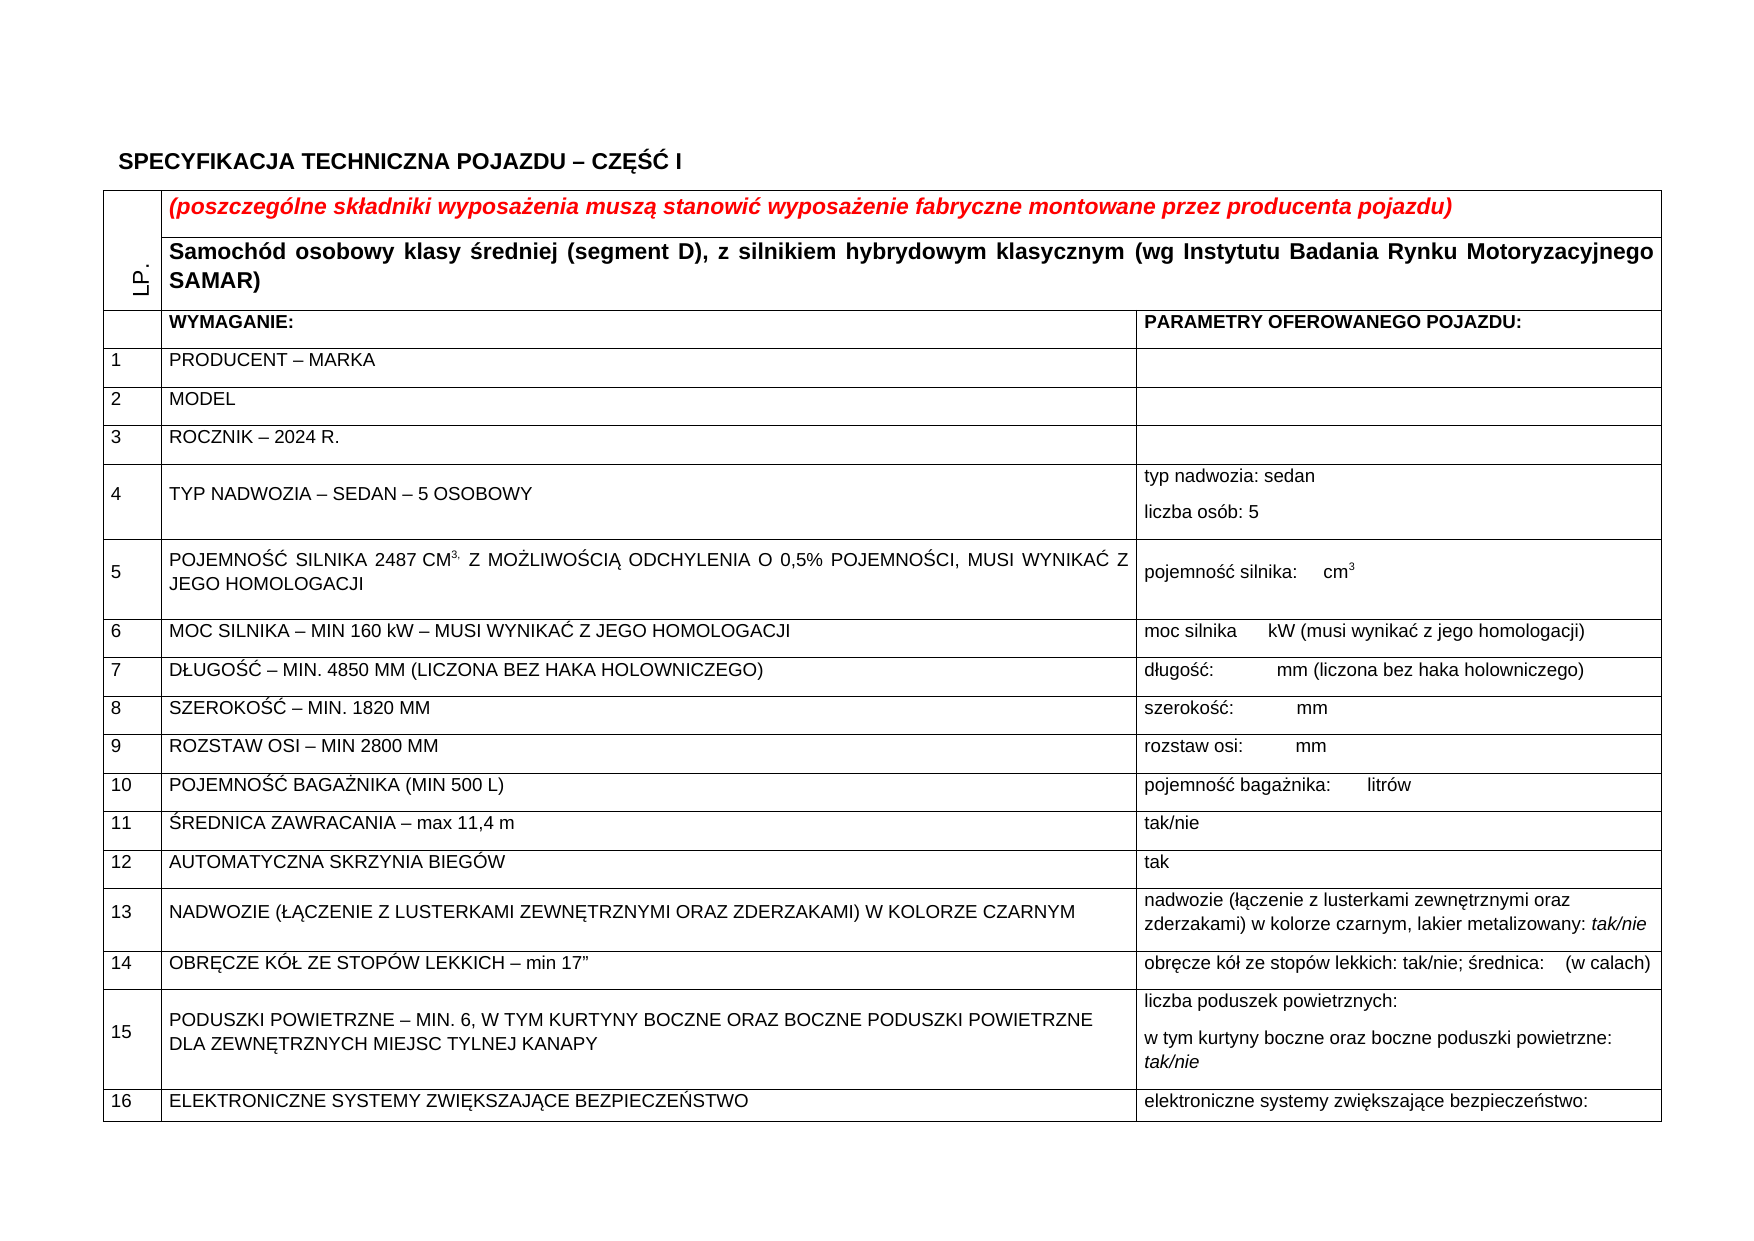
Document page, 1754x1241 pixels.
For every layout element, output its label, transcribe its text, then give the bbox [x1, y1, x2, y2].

table_cell 15 [104, 990, 161, 1088]
table_cell PARAMETRY OFEROWANEGO POJAZDU: [1137, 311, 1661, 348]
table_cell NADWOZIE (ŁĄCZENIE Z LUSTERKAMI ZEWNĘTRZNYMI ORAZ ZDERZAKAMI) W KOLORZE CZARNYM [162, 889, 1136, 951]
table_cell 2 [104, 388, 161, 425]
table_cell 13 [104, 889, 161, 951]
table_cell ŚREDNICA ZAWRACANIA – max 11,4 m [162, 812, 1136, 849]
table_cell 11 [104, 812, 161, 849]
table_cell 6 [104, 620, 161, 657]
table_cell PRODUCENT – MARKA [162, 349, 1136, 387]
table_cell SZEROKOŚĆ – MIN. 1820 MM [162, 697, 1136, 734]
table_cell POJEMNOŚĆ SILNIKA 2487 CM3, Z MOŻLIWOŚCIĄ ODCHYLENIA O 0,5% POJEMNOŚCI, MUSI WYNIKAĆ Z JEGO HOMOLOGACJI [162, 540, 1136, 619]
table_cell MOC SILNIKA – MIN 160 kW – MUSI WYNIKAĆ Z JEGO HOMOLOGACJI [162, 620, 1136, 657]
table_header LP. [104, 191, 161, 310]
table_cell tak [1137, 851, 1661, 888]
table_cell 3 [104, 426, 161, 463]
table_cell 14 [104, 952, 161, 989]
text SPECYFIKACJA TECHNICZNA POJAZDU – CZĘŚĆ I [118, 148, 1636, 174]
table_cell 5 [104, 540, 161, 619]
table_cell pojemność bagażnika: litrów [1137, 774, 1661, 811]
table_cell 9 [104, 735, 161, 773]
table_cell obręcze kół ze stopów lekkich: tak/nie; średnica: (w calach) [1137, 952, 1661, 989]
table_cell liczba poduszek powietrznych: w tym kurtyny boczne oraz boczne poduszki powietrzne: tak/nie [1137, 990, 1661, 1088]
table_cell 7 [104, 658, 161, 696]
table_cell szerokość: mm [1137, 697, 1661, 734]
table_cell 16 [104, 1090, 161, 1121]
table_cell 10 [104, 774, 161, 811]
table_cell [1137, 388, 1661, 425]
table_cell ROCZNIK – 2024 R. [162, 426, 1136, 463]
table_cell 1 [104, 349, 161, 387]
table_cell DŁUGOŚĆ – MIN. 4850 MM (LICZONA BEZ HAKA HOLOWNICZEGO) [162, 658, 1136, 696]
table_cell Samochód osobowy klasy średniej (segment D), z silnikiem hybrydowym klasycznym (wg Instytutu Badania Rynku Motoryzacyjnego SAMAR) [162, 238, 1661, 310]
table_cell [1137, 1090, 1661, 1121]
table_cell POJEMNOŚĆ BAGAŻNIKA (MIN 500 L) [162, 774, 1136, 811]
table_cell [162, 1090, 1136, 1121]
table_cell [1137, 349, 1661, 387]
table_cell nadwozie (łączenie z lusterkami zewnętrznymi oraz zderzakami) w kolorze czarnym, lakier metalizowany: tak/nie [1137, 889, 1661, 951]
table_cell OBRĘCZE KÓŁ ZE STOPÓW LEKKICH – min 17” [162, 952, 1136, 989]
table_cell ROZSTAW OSI – MIN 2800 MM [162, 735, 1136, 773]
table_cell pojemność silnika: cm3 [1137, 540, 1661, 619]
table_cell rozstaw osi: mm [1137, 735, 1661, 773]
table_cell WYMAGANIE: [162, 311, 1136, 348]
table_cell [1137, 426, 1661, 463]
table_cell typ nadwozia: sedan liczba osób: 5 [1137, 465, 1661, 539]
table_cell moc silnika kW (musi wynikać z jego homologacji) [1137, 620, 1661, 657]
table_cell długość: mm (liczona bez haka holowniczego) [1137, 658, 1661, 696]
table_cell TYP NADWOZIA – SEDAN – 5 OSOBOWY [162, 465, 1136, 539]
table_header (poszczególne składniki wyposażenia muszą stanowić wyposażenie fabryczne montowane przez producenta pojazdu) [162, 191, 1661, 237]
table_cell PODUSZKI POWIETRZNE – MIN. 6, W TYM KURTYNY BOCZNE ORAZ BOCZNE PODUSZKI POWIETRZNE DLA ZEWNĘTRZNYCH MIEJSC TYLNEJ KANAPY [162, 990, 1136, 1088]
table_cell 8 [104, 697, 161, 734]
table_cell 12 [104, 851, 161, 888]
table_cell MODEL [162, 388, 1136, 425]
table_cell [104, 311, 161, 348]
table_cell AUTOMATYCZNA SKRZYNIA BIEGÓW [162, 851, 1136, 888]
table_cell 4 [104, 465, 161, 539]
table_cell tak/nie [1137, 812, 1661, 849]
